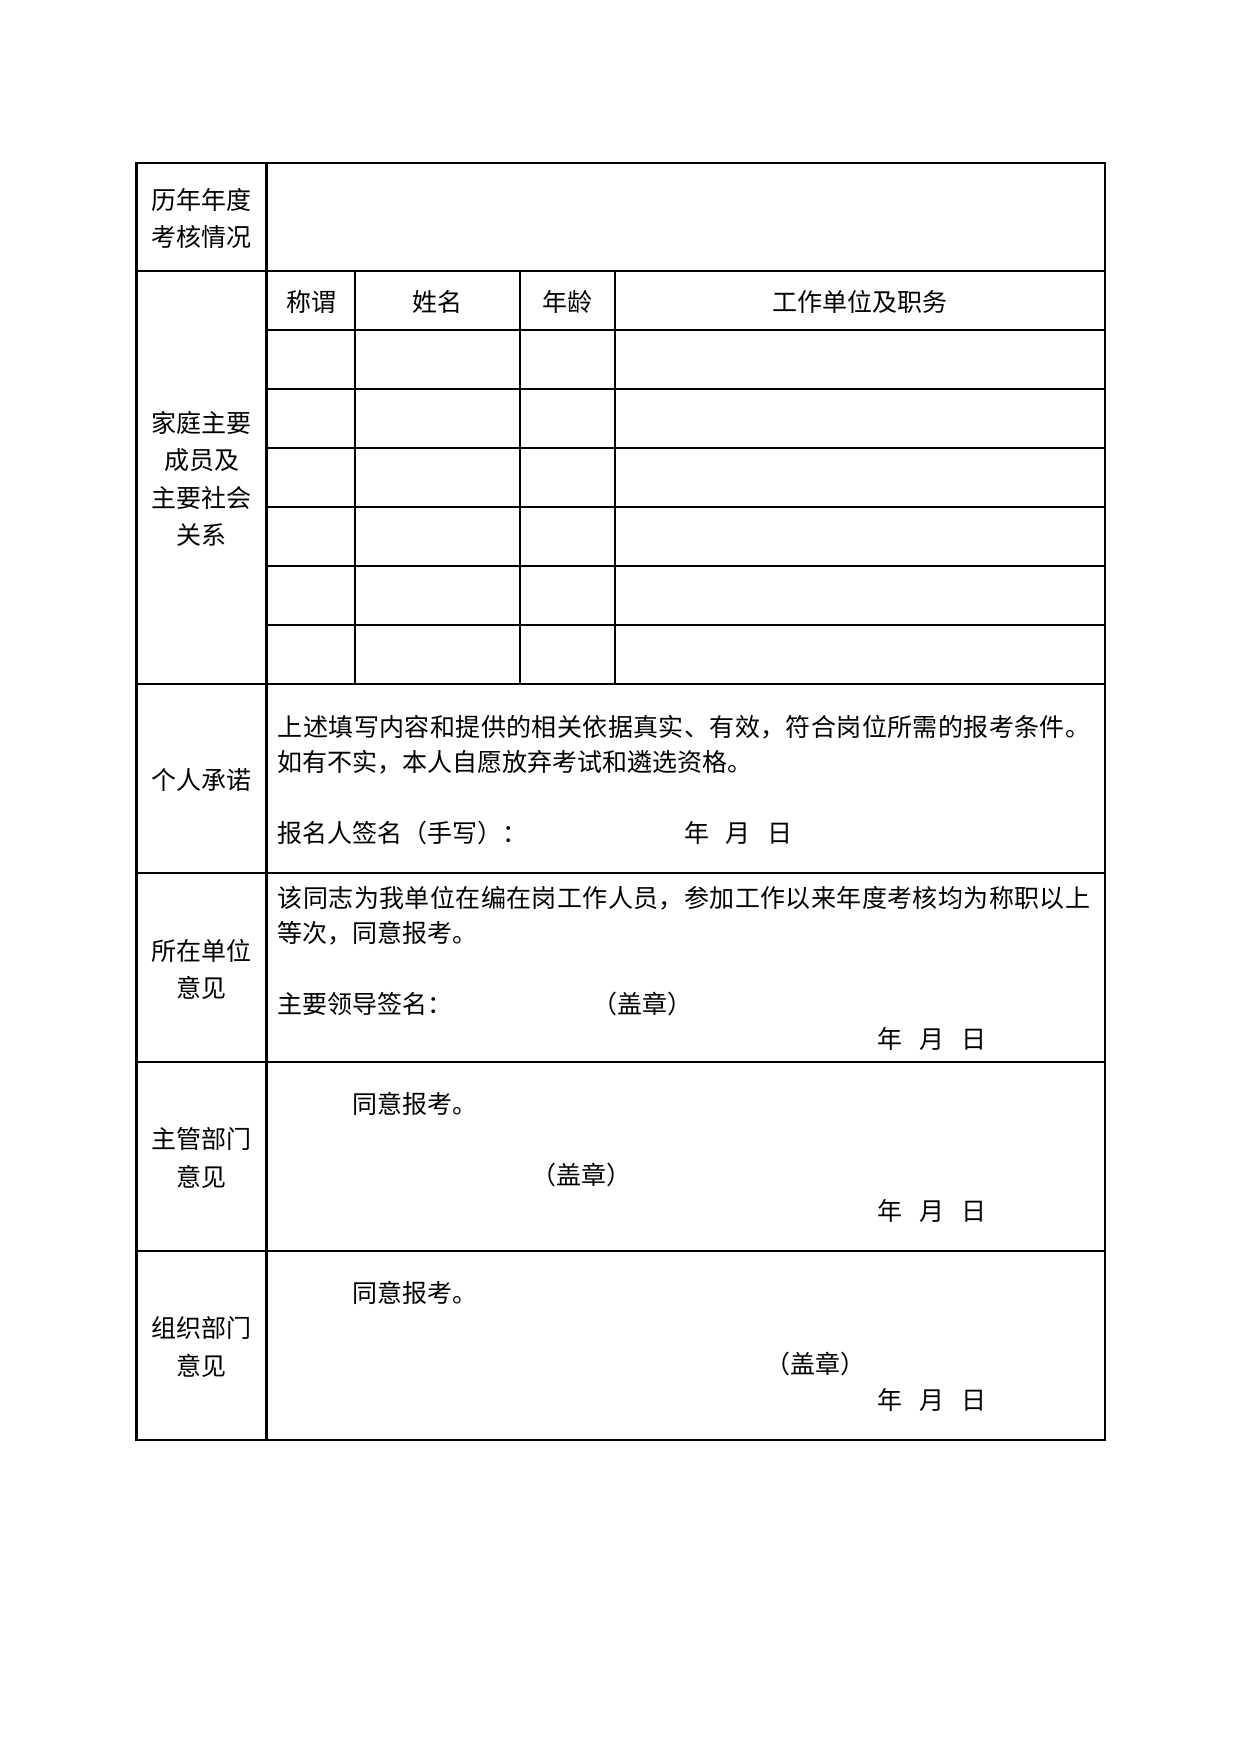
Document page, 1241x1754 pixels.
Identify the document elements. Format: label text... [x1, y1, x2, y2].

table_cell [521, 449, 614, 506]
table_cell 家庭主要成员及 主要社会 关系 [138, 272, 265, 683]
table_cell 称谓 [268, 272, 354, 329]
table_cell [616, 449, 1104, 506]
table_cell 上述填写内容和提供的相关依据真实、有效，符合岗位所需的报考条件。如有不实，本人自愿放弃考试和遴选资格。 报名人签名（手写）： 年 月 日 [268, 685, 1104, 872]
table_cell [268, 164, 1104, 269]
table_cell 工作单位及职务 [616, 272, 1104, 329]
table_cell 姓名 [356, 272, 519, 329]
table_cell [616, 567, 1104, 624]
table_cell 主管部门 意见 [138, 1063, 265, 1250]
table_cell 同意报考。 （盖章） 年 月 日 [268, 1063, 1104, 1250]
table_cell [268, 626, 354, 683]
table_cell [356, 331, 519, 388]
table_cell [616, 331, 1104, 388]
table_cell [616, 390, 1104, 447]
table_cell [356, 508, 519, 565]
table_cell [521, 626, 614, 683]
table_cell [616, 508, 1104, 565]
table_cell 同意报考。 （盖章） 年 月 日 [268, 1252, 1104, 1439]
table_cell [268, 567, 354, 624]
table_cell 所在单位 意见 [138, 874, 265, 1061]
table_cell [616, 626, 1104, 683]
table_cell 历年年度考核情况 [138, 164, 265, 269]
table_cell [268, 508, 354, 565]
table_cell [356, 626, 519, 683]
table_cell [268, 331, 354, 388]
table_cell [356, 390, 519, 447]
table_cell 组织部门 意见 [138, 1252, 265, 1439]
table_cell [521, 390, 614, 447]
table_cell 个人承诺 [138, 685, 265, 872]
table_cell [521, 508, 614, 565]
table_cell [521, 331, 614, 388]
table_cell [521, 567, 614, 624]
table_cell [268, 449, 354, 506]
table_cell [356, 567, 519, 624]
table_cell 年龄 [521, 272, 614, 329]
table_cell [356, 449, 519, 506]
table_cell 该同志为我单位在编在岗工作人员，参加工作以来年度考核均为称职以上等次，同意报考。 主要领导签名： （盖章） 年 月 日 [268, 874, 1104, 1061]
table_cell [268, 390, 354, 447]
